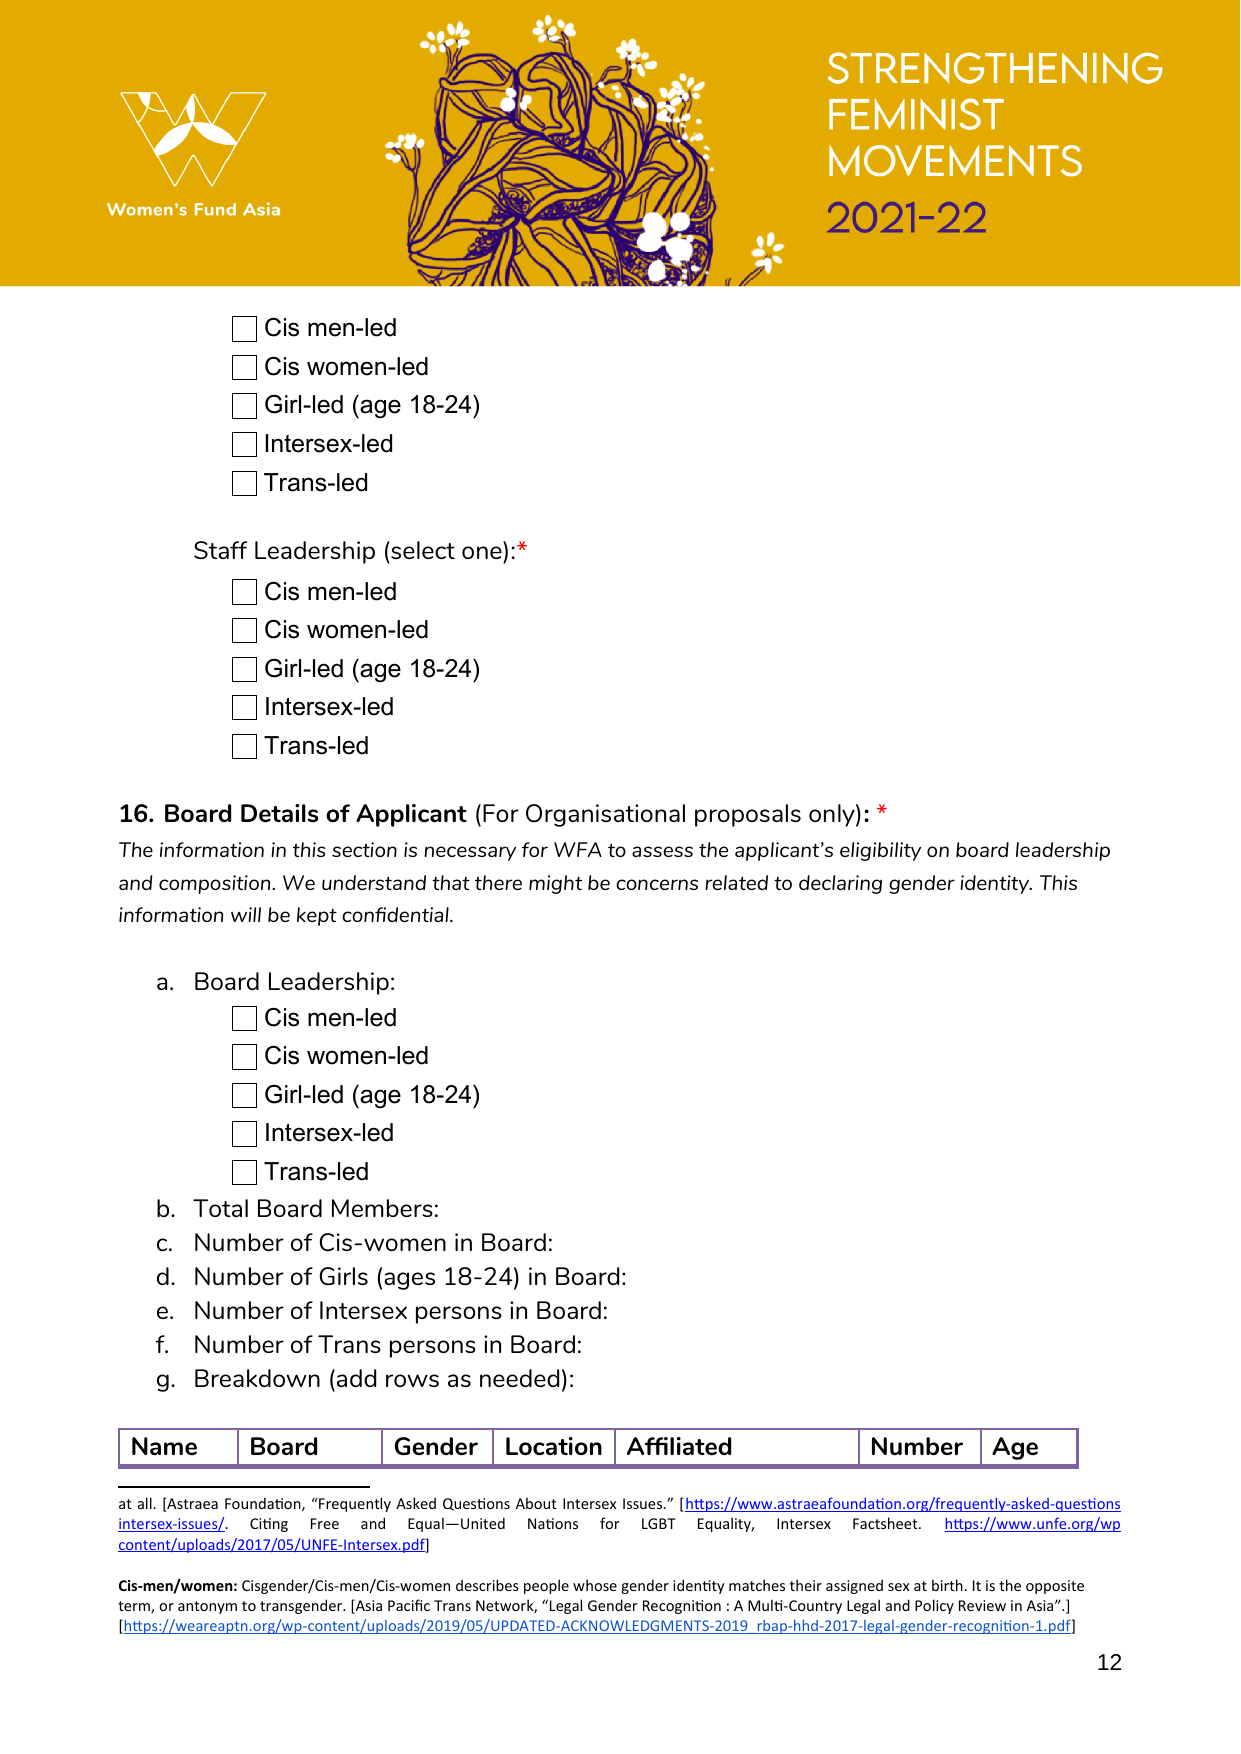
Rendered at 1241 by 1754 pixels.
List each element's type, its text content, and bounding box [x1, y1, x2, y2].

text Staff Leadership (select one):* [193, 534, 1122, 568]
picture [0, 0, 1241, 287]
text Cis women-led [118, 612, 1122, 645]
text Girl-led (age 18-24) [118, 1077, 1122, 1110]
text Trans-led [118, 1154, 1122, 1187]
text Cis women-led [118, 349, 1122, 382]
list Number of Intersex persons in Board: [156, 1294, 1122, 1328]
list Number of Girls (ages 18-24) in Board: [156, 1260, 1122, 1294]
list Board Leadership: [156, 965, 1122, 999]
text Intersex-led [118, 1115, 1122, 1149]
text Girl-led (age 18-24) [118, 387, 1122, 421]
table_header Location [494, 1430, 614, 1464]
list Board Details of Applicant (For Organisational proposals only): * [118, 797, 1122, 831]
text Cis men-led [118, 999, 1122, 1033]
text Trans-led [118, 727, 1122, 761]
text Cis men-led [118, 573, 1122, 607]
list The information in this section is necessary for WFA to assess the applicant’s eligibility on board leadership and composition. We understand that there might be concerns related to declaring gender identity. This information will be kept confidential. [118, 836, 1122, 930]
table_header Age [982, 1430, 1076, 1464]
table_header Board Position [239, 1430, 381, 1464]
text Cis women-led [231, 1038, 1122, 1072]
list Breakdown (add rows as needed): [156, 1362, 1122, 1397]
table_header Affiliated organisation and designation within the organisation [616, 1430, 858, 1464]
text Intersex-led [118, 689, 1122, 722]
list Total Board Members: [156, 1192, 1122, 1226]
text Cis men-led [118, 310, 1122, 344]
table_header Name [120, 1430, 237, 1464]
list Number of Trans persons in Board: [156, 1328, 1122, 1362]
table_header Gender [383, 1430, 492, 1464]
text Girl-led (age 18-24) [118, 650, 1122, 684]
text Intersex-led [118, 426, 1122, 459]
text Trans-led [118, 464, 1122, 498]
list Number of Cis-women in Board: [156, 1226, 1122, 1260]
table_header Number of years on the Board [860, 1430, 980, 1464]
